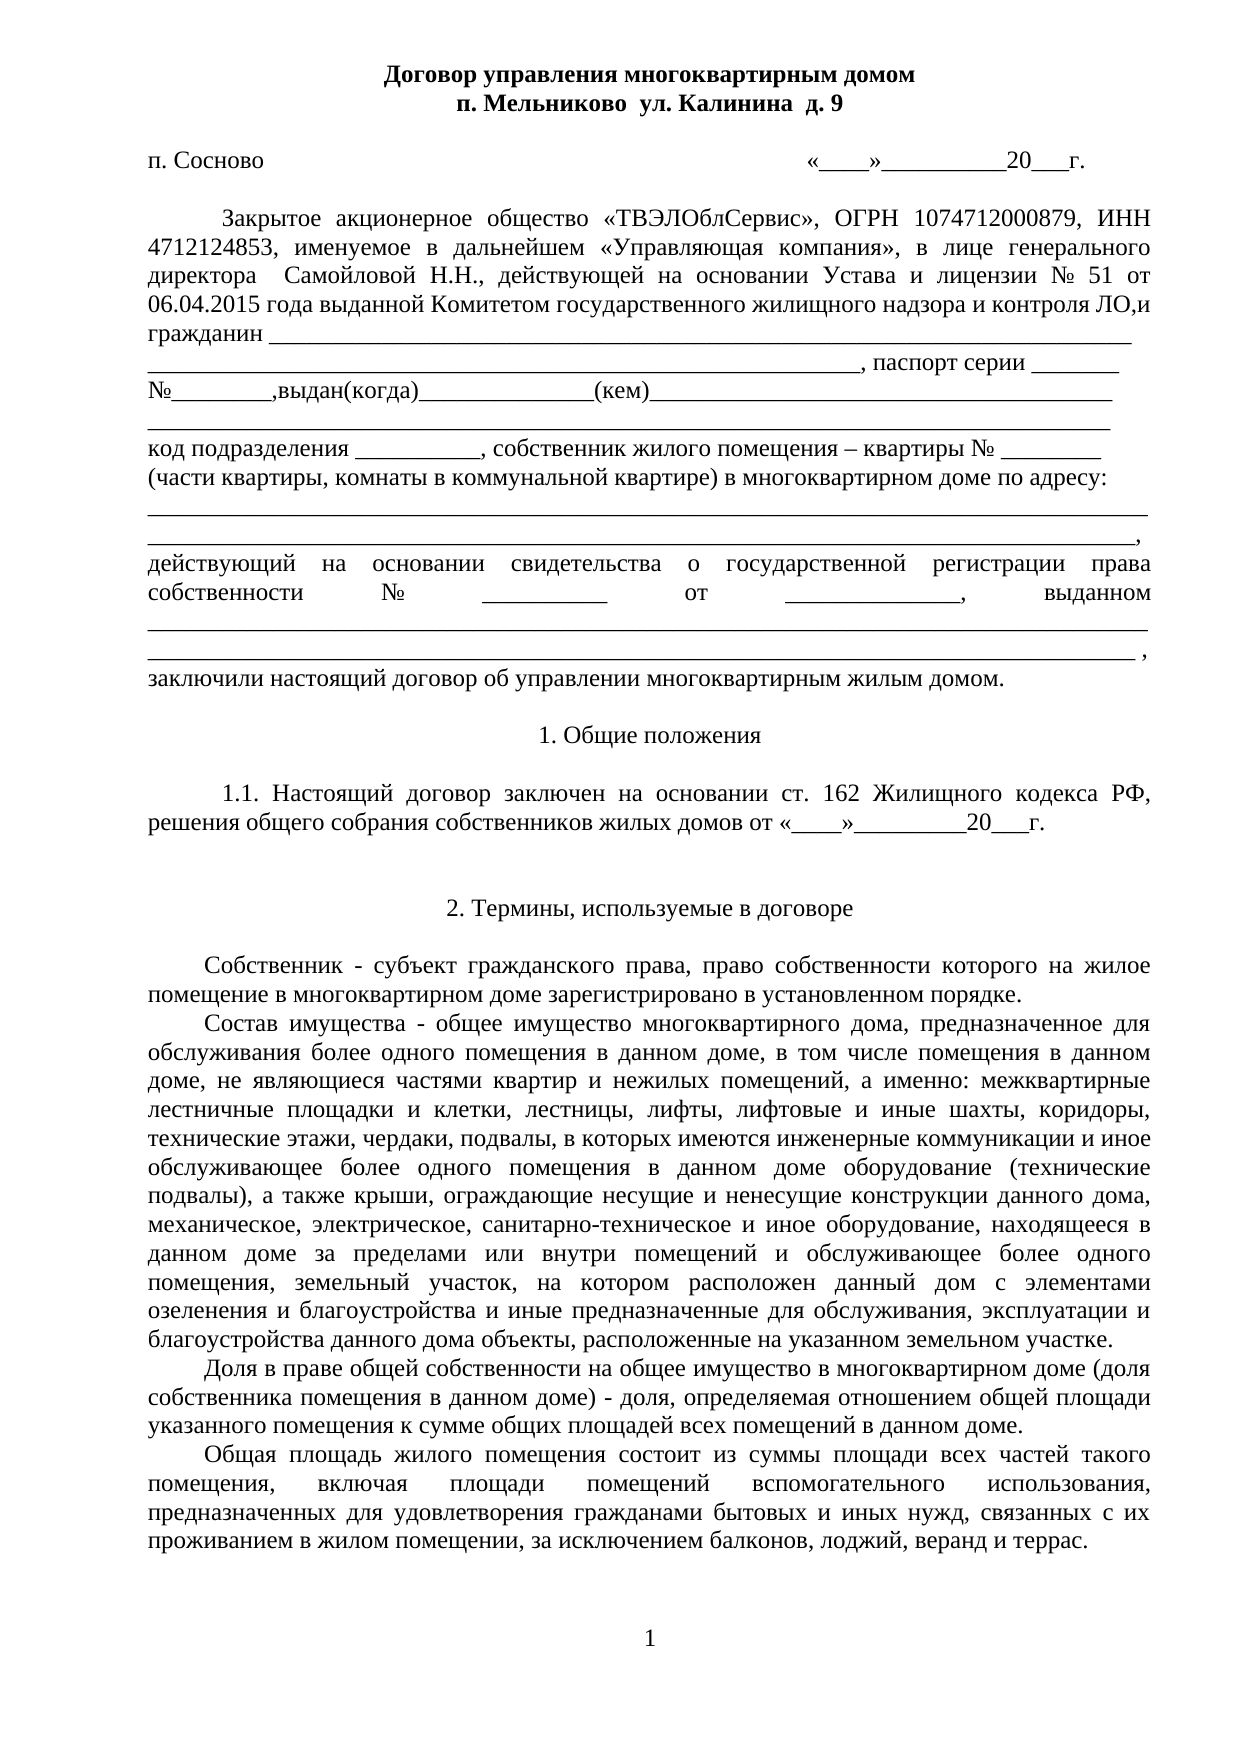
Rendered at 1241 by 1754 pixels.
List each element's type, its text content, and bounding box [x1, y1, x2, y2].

text _____________________________________________________________________________ [148, 404, 1152, 433]
text заключили настоящий договор об управлении многоквартирным жилым домом. [148, 663, 1152, 692]
text Состав имущества - общее имущество многоквартирного дома, предназначенное для обслуживания более одного помещения в данном доме, в том числе помещения в данном доме, не являющиеся частями квартир и нежилых помещений, а именно: межквартирные лестничные площадки и клетки, лестницы, лифты, лифтовые и иные шахты, коридоры, технические этажи, чердаки, подвалы, в которых имеются инженерные коммуникации и иное обслуживающее более одного помещения в данном доме оборудование (технические подвалы), а также крыши, ограждающие несущие и ненесущие конструкции данного дома, механическое, электрическое, санитарно-техническое и иное оборудование, находящееся в данном доме за пределами или внутри помещений и обслуживающее более одного помещения, земельный участок, на котором расположен данный дом с элементами озеленения и благоустройства и иные предназначенные для обслуживания, эксплуатации и благоустройства данного дома объекты, расположенные на указанном земельном участке. [148, 1008, 1152, 1353]
text 2. Термины, используемые в договоре [148, 893, 1152, 922]
text №________,выдан(когда)______________(кем)_____________________________________ [148, 375, 1152, 404]
text Общая площадь жилого помещения состоит из суммы площади всех частей такого помещения, включая площади помещений вспомогательного использования, предназначенных для удовлетворения гражданами бытовых и иных нужд, связанных с их проживанием в жилом помещении, за исключением балконов, лоджий, веранд и террас. [148, 1439, 1152, 1554]
text 1. Общие положения [148, 720, 1152, 749]
text Собственник - субъект гражданского права, право собственности которого на жилое помещение в многоквартирном доме зарегистрировано в установленном порядке. [148, 950, 1152, 1008]
text 1.1. Настоящий договор заключен на основании ст. 162 Жилищного кодекса РФ, решения общего собрания собственников жилых домов от «____»_________20___г. [148, 778, 1152, 835]
text п. Мельниково ул. Калинина д. 9 [148, 88, 1152, 117]
text _______________________________________________________________________________________________________________________________________________________________, [148, 490, 1152, 548]
text Договор управления многоквартирным домом [148, 59, 1152, 88]
text п. Сосново «____»__________20___г. [89, 145, 1152, 174]
text Закрытое акционерное общество «ТВЭЛОблСервис», ОГРН 1074712000879, ИНН 4712124853, именуемое в дальнейшем «Управляющая компания», в лице генерального директора Самойловой Н.Н., действующей на основании Устава и лицензии № 51 от 06.04.2015 года выданной Комитетом государственного жилищного надзора и контроля ЛО,и гражданин _____________________________________________________________________ [148, 203, 1152, 347]
text код подразделения __________, собственник жилого помещения – квартиры № ________ [148, 433, 1152, 462]
text _________________________________________________________, паспорт серии _______ [148, 347, 1152, 375]
text Доля в праве общей собственности на общее имущество в многоквартирном доме (доля собственника помещения в данном доме) - доля, определяемая отношением общей площади указанного помещения к сумме общих площадей всех помещений в данном доме. [148, 1353, 1152, 1439]
text _______________________________________________________________________________ , [148, 634, 1152, 663]
text (части квартиры, комнаты в коммунальной квартире) в многоквартирном доме по адресу: [148, 462, 1152, 490]
text действующий на основании свидетельства о государственной регистрации права собственности № __________ от ______________, выданном ________________________________________________________________________________ [148, 548, 1152, 634]
